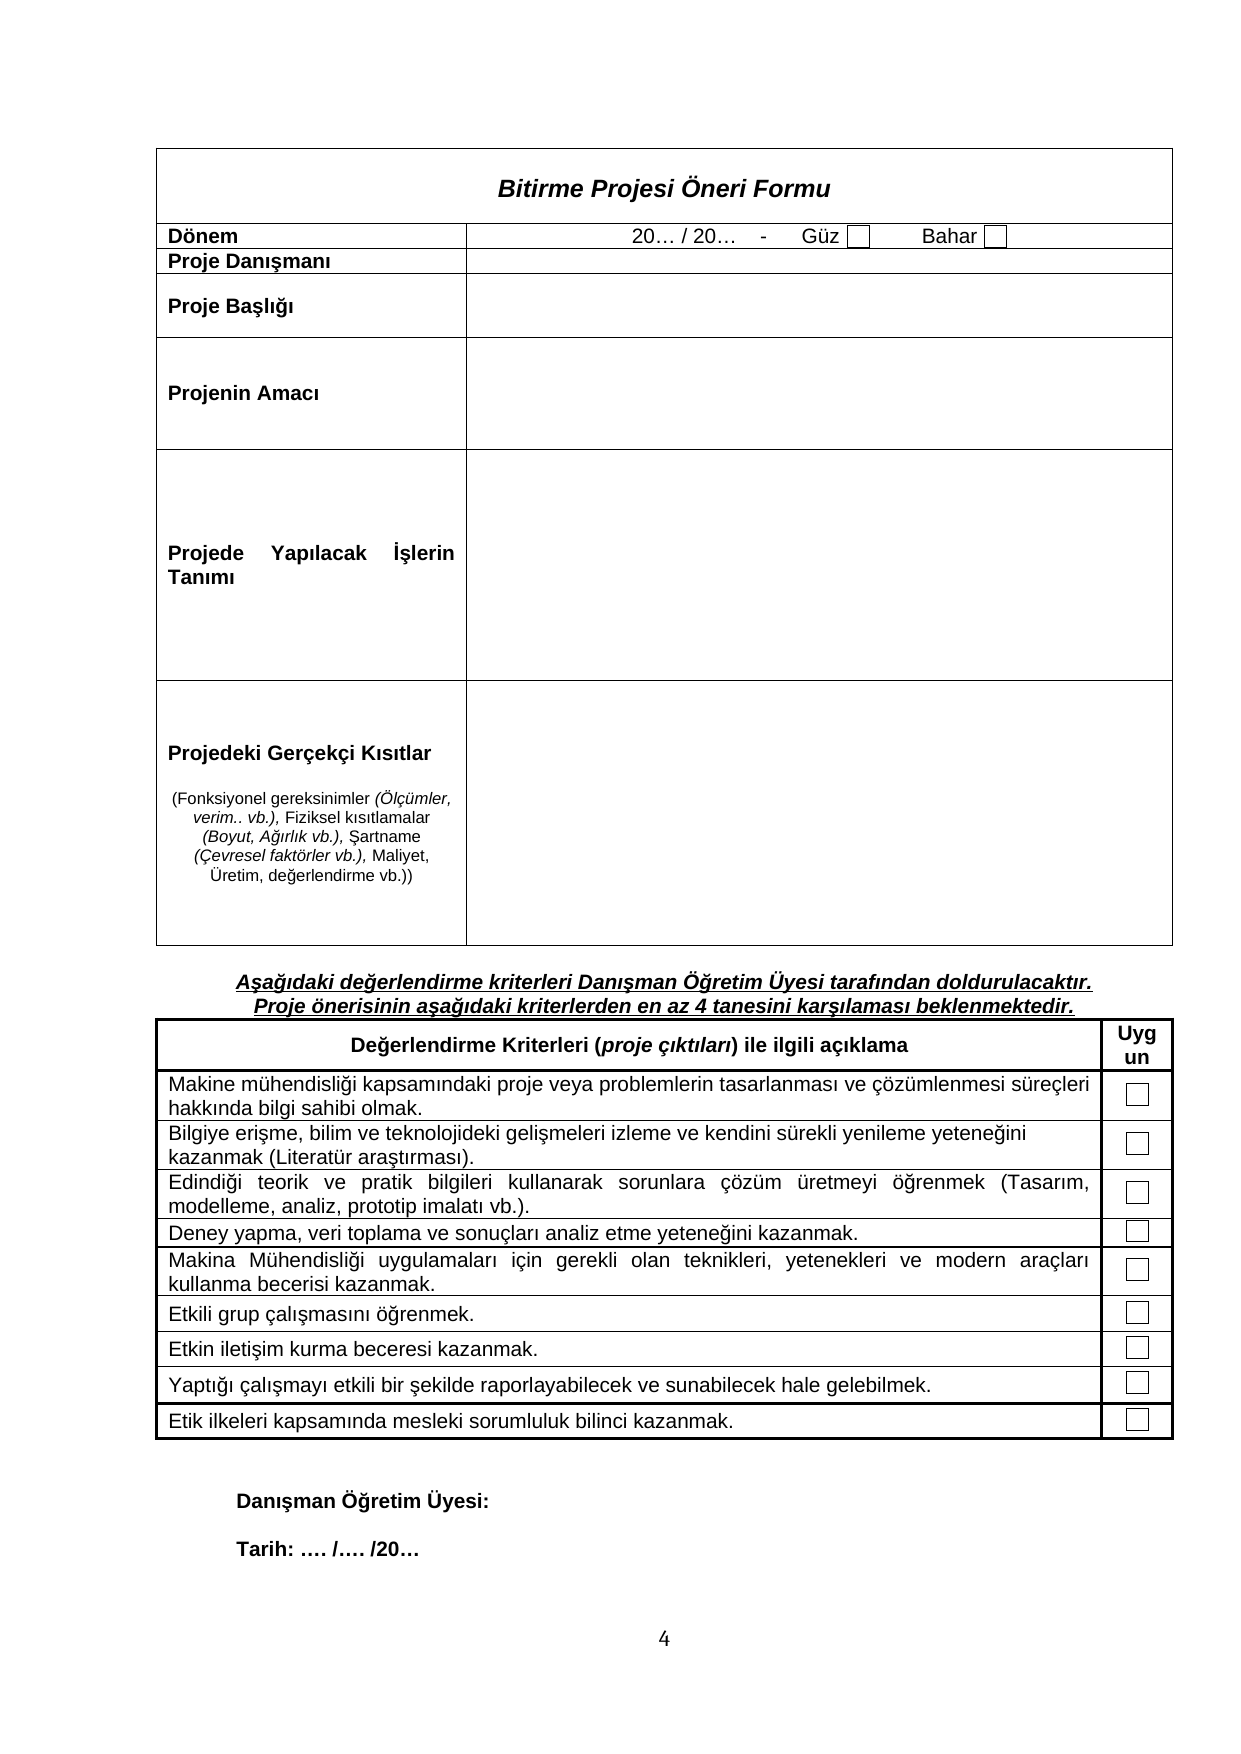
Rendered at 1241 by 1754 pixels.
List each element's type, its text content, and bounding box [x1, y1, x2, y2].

table_cell [1103, 1121, 1171, 1169]
table_cell Etkili grup çalışmasını öğrenmek. [158, 1296, 1100, 1331]
table_cell Proje Başlığı [157, 274, 466, 337]
table_cell Dönem [157, 224, 466, 248]
table_cell Yaptığı çalışmayı etkili bir şekilde raporlayabilecek ve sunabilecek hale gelebilmek. [158, 1367, 1100, 1402]
table_cell Projenin Amacı [157, 338, 466, 449]
table_header Bitirme Projesi Öneri Formu [157, 149, 1172, 223]
table_cell [1103, 1332, 1171, 1366]
table_cell [467, 450, 1172, 680]
table_cell [1103, 1405, 1171, 1437]
table_cell [467, 249, 1172, 273]
table_cell Makina Mühendisliği uygulamaları için gerekli olan teknikleri, yetenekleri ve modern araçları kullanma becerisi kazanmak. [158, 1248, 1100, 1295]
table_cell [1103, 1367, 1171, 1402]
table_cell 20… / 20… - Güz Bahar [467, 224, 1172, 248]
table_cell [1103, 1248, 1171, 1295]
table_header Uygun [1103, 1021, 1171, 1069]
table_cell Makine mühendisliği kapsamındaki proje veya problemlerin tasarlanması ve çözümlenmesi süreçleri hakkında bilgi sahibi olmak. [158, 1072, 1100, 1120]
table_cell Edindiği teorik ve pratik bilgileri kullanarak sorunlara çözüm üretmeyi öğrenmek (Tasarım, modelleme, analiz, prototip imalatı vb.). [158, 1170, 1100, 1218]
table_cell [1103, 1170, 1171, 1218]
text Danışman Öğretim Üyesi: [236, 1488, 1092, 1512]
table_cell Bilgiye erişme, bilim ve teknolojideki gelişmeleri izleme ve kendini sürekli yenileme yeteneğini kazanmak (Literatür araştırması). [158, 1121, 1100, 1169]
table_cell [1103, 1296, 1171, 1331]
table_cell Proje Danışmanı [157, 249, 466, 273]
table_header Değerlendirme Kriterleri (proje çıktıları) ile ilgili açıklama [158, 1021, 1100, 1069]
table_cell [467, 681, 1172, 945]
table_cell Deney yapma, veri toplama ve sonuçları analiz etme yeteneğini kazanmak. [158, 1219, 1100, 1246]
table_cell [467, 338, 1172, 449]
table_cell Etkin iletişim kurma beceresi kazanmak. [158, 1332, 1100, 1366]
table_cell [1103, 1072, 1171, 1120]
text Tarih: …. /…. /20… [236, 1537, 1092, 1561]
table_cell Projedeki Gerçekçi Kısıtlar (Fonksiyonel gereksinimler (Ölçümler, verim.. vb.), Fiziksel kısıtlamalar (Boyut, Ağırlık vb.), Şartname (Çevresel faktörler vb.), Maliyet, Üretim, değerlendirme vb.)) [157, 681, 466, 945]
table_cell [467, 274, 1172, 337]
table_cell Aşağıdaki değerlendirme kriterleri Danışman Öğretim Üyesi tarafından doldurulacaktır. Proje önerisinin aşağıdaki kriterlerden en az 4 tanesini karşılaması beklenmektedir. [156, 946, 1172, 1018]
table_cell Etik ilkeleri kapsamında mesleki sorumluluk bilinci kazanmak. [158, 1405, 1100, 1437]
table_cell [1103, 1219, 1171, 1246]
table_cell Projede Yapılacak İşlerin Tanımı [157, 450, 466, 680]
